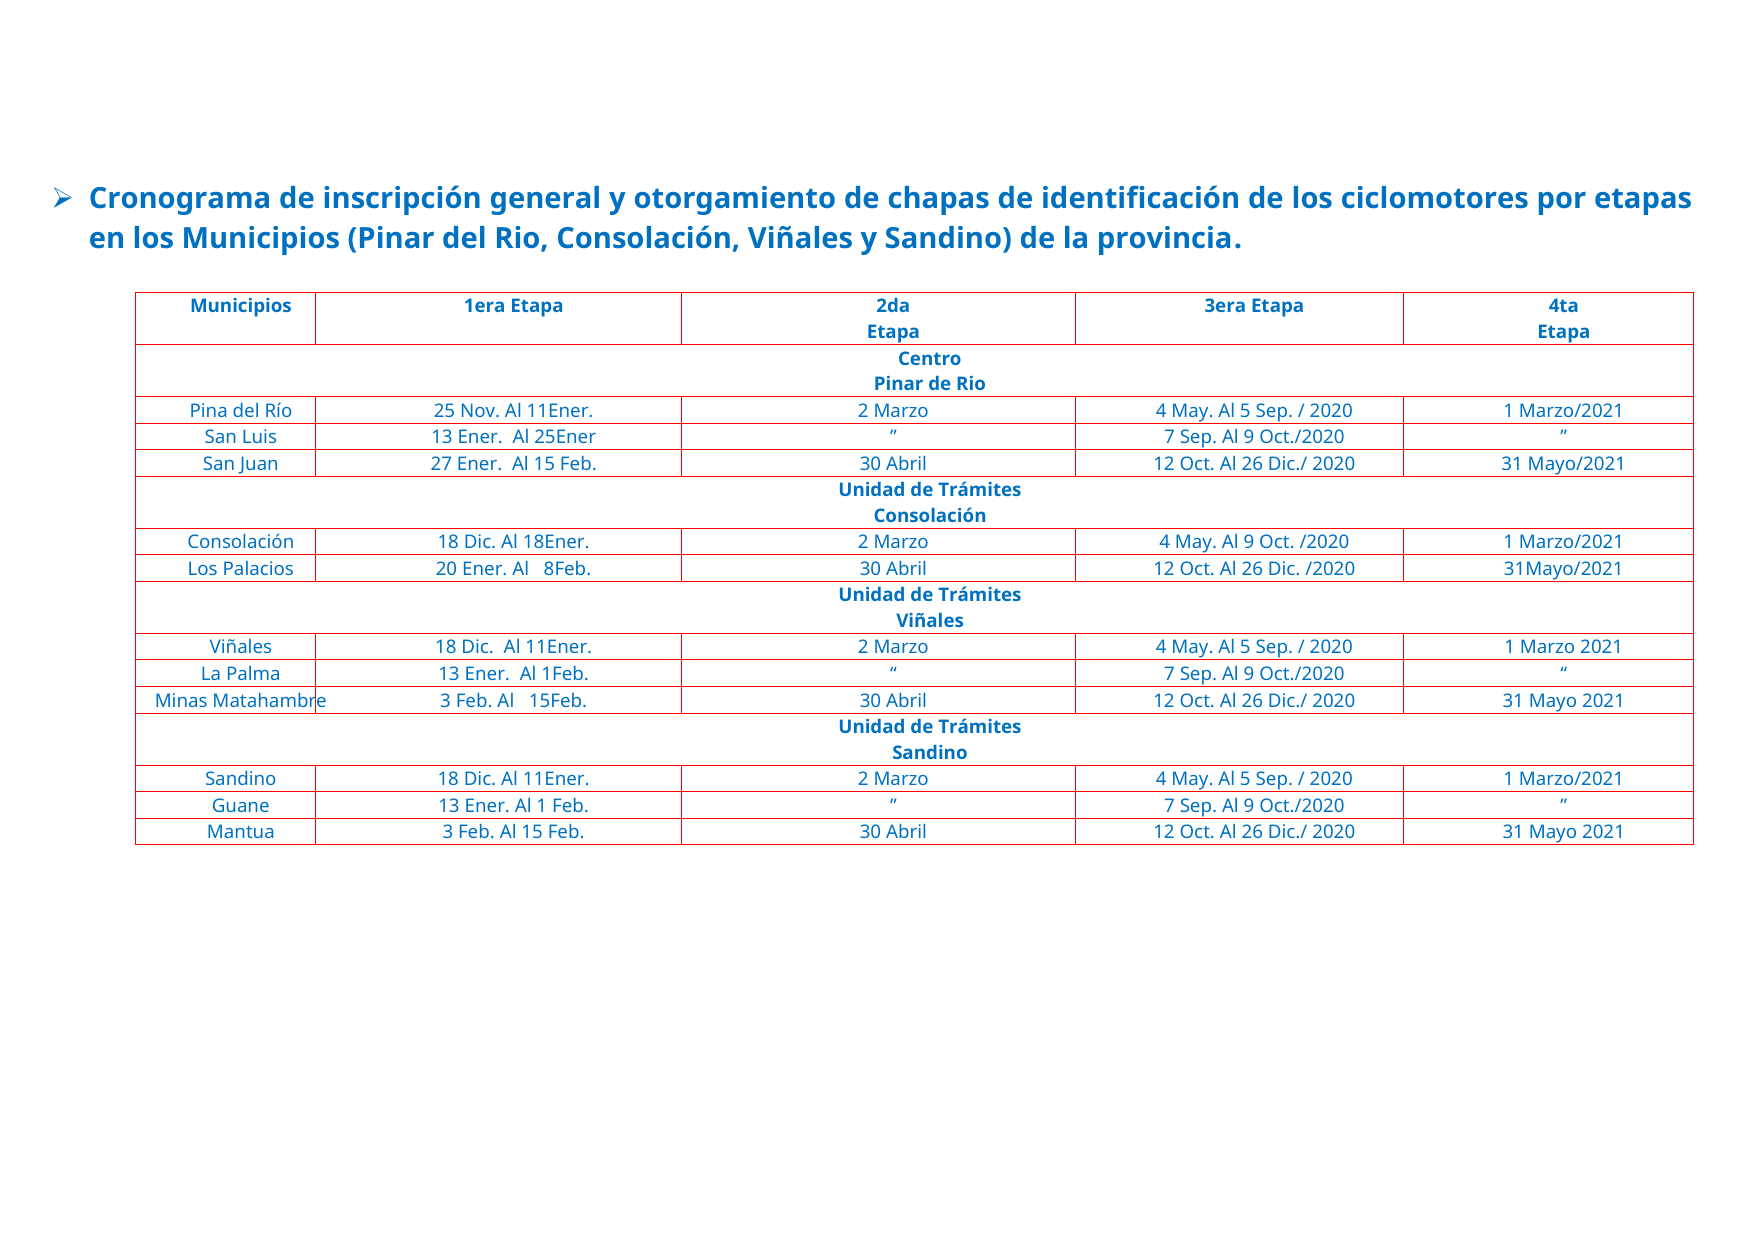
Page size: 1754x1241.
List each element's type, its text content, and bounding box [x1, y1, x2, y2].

table_cell ” [682, 792, 1075, 818]
table_cell Unidad de Trámites Sandino [136, 714, 1693, 764]
table_cell 2 Marzo [682, 397, 1075, 422]
table_cell 18 Dic. Al 18Ener. [316, 529, 681, 554]
table_header 4ta Etapa [1404, 293, 1693, 344]
table_cell 4 May. Al 5 Sep. / 2020 [1076, 766, 1403, 791]
table_cell 31 Mayo/2021 [1404, 450, 1693, 476]
table_cell “ [682, 660, 1075, 686]
subtitle Cronograma de inscripción general y otorgamiento de chapas de identificación de los ciclomotores por etapas en los Municipios (Pinar del Rio, Consolación, Viñales y Sandino) de la provincia. [51, 177, 1695, 257]
table_cell 12 Oct. Al 26 Dic. /2020 [1076, 555, 1403, 581]
table_header Municipios [136, 293, 315, 344]
table_cell 30 Abril [682, 687, 1075, 712]
table_cell Guane [136, 792, 315, 818]
table_cell ” [1404, 424, 1693, 449]
table_cell 18 Dic. Al 11Ener. [316, 634, 681, 659]
table_cell Unidad de Trámites Viñales [136, 582, 1693, 633]
table_cell 31 Mayo 2021 [1404, 687, 1693, 712]
table_cell San Juan [136, 450, 315, 476]
table_cell 4 May. Al 5 Sep. / 2020 [1076, 397, 1403, 422]
table_cell 13 Ener. Al 25Ener [316, 424, 681, 449]
table_cell “ [1404, 660, 1693, 686]
table_cell 4 May. Al 9 Oct. /2020 [1076, 529, 1403, 554]
table_cell 1 Marzo/2021 [1404, 766, 1693, 791]
table_cell 13 Ener. Al 1 Feb. [316, 792, 681, 818]
table_cell 31 Mayo 2021 [1404, 819, 1693, 844]
table_cell 25 Nov. Al 11Ener. [316, 397, 681, 422]
table_cell 1 Marzo/2021 [1404, 529, 1693, 554]
table_cell 13 Ener. Al 1Feb. [316, 660, 681, 686]
table_cell 30 Abril [682, 819, 1075, 844]
table_cell Centro Pinar de Rio [136, 345, 1693, 396]
table_cell Consolación [136, 529, 315, 554]
table_cell 12 Oct. Al 26 Dic./ 2020 [1076, 819, 1403, 844]
table_cell Unidad de Trámites Consolación [136, 477, 1693, 528]
table_header 1era Etapa [316, 293, 681, 344]
table_cell 12 Oct. Al 26 Dic./ 2020 [1076, 450, 1403, 476]
table_cell 7 Sep. Al 9 Oct./2020 [1076, 424, 1403, 449]
table_cell 18 Dic. Al 11Ener. [316, 766, 681, 791]
table_cell 31Mayo/2021 [1404, 555, 1693, 581]
table_cell 4 May. Al 5 Sep. / 2020 [1076, 634, 1403, 659]
table_cell San Luis [136, 424, 315, 449]
table_cell 2 Marzo [682, 529, 1075, 554]
table_cell 7 Sep. Al 9 Oct./2020 [1076, 792, 1403, 818]
table_cell Mantua [136, 819, 315, 844]
table_cell Viñales [136, 634, 315, 659]
table_cell Pina del Río [136, 397, 315, 422]
table_cell ” [682, 424, 1075, 449]
table_header 2da Etapa [682, 293, 1075, 344]
table_cell 2 Marzo [682, 634, 1075, 659]
table_header 3era Etapa [1076, 293, 1403, 344]
table_cell 30 Abril [682, 555, 1075, 581]
table_cell La Palma [136, 660, 315, 686]
table_cell 27 Ener. Al 15 Feb. [316, 450, 681, 476]
table_cell 2 Marzo [682, 766, 1075, 791]
table_cell 3 Feb. Al 15 Feb. [316, 819, 681, 844]
table_cell 1 Marzo/2021 [1404, 397, 1693, 422]
table_cell ” [1404, 792, 1693, 818]
table_cell 1 Marzo 2021 [1404, 634, 1693, 659]
table_cell 30 Abril [682, 450, 1075, 476]
table_cell 3 Feb. Al 15Feb. [316, 687, 681, 712]
table_cell 12 Oct. Al 26 Dic./ 2020 [1076, 687, 1403, 712]
table_cell Minas Matahambre [136, 687, 315, 712]
table_cell Los Palacios [136, 555, 315, 581]
table_cell 7 Sep. Al 9 Oct./2020 [1076, 660, 1403, 686]
table_cell Sandino [136, 766, 315, 791]
table_cell 20 Ener. Al 8Feb. [316, 555, 681, 581]
